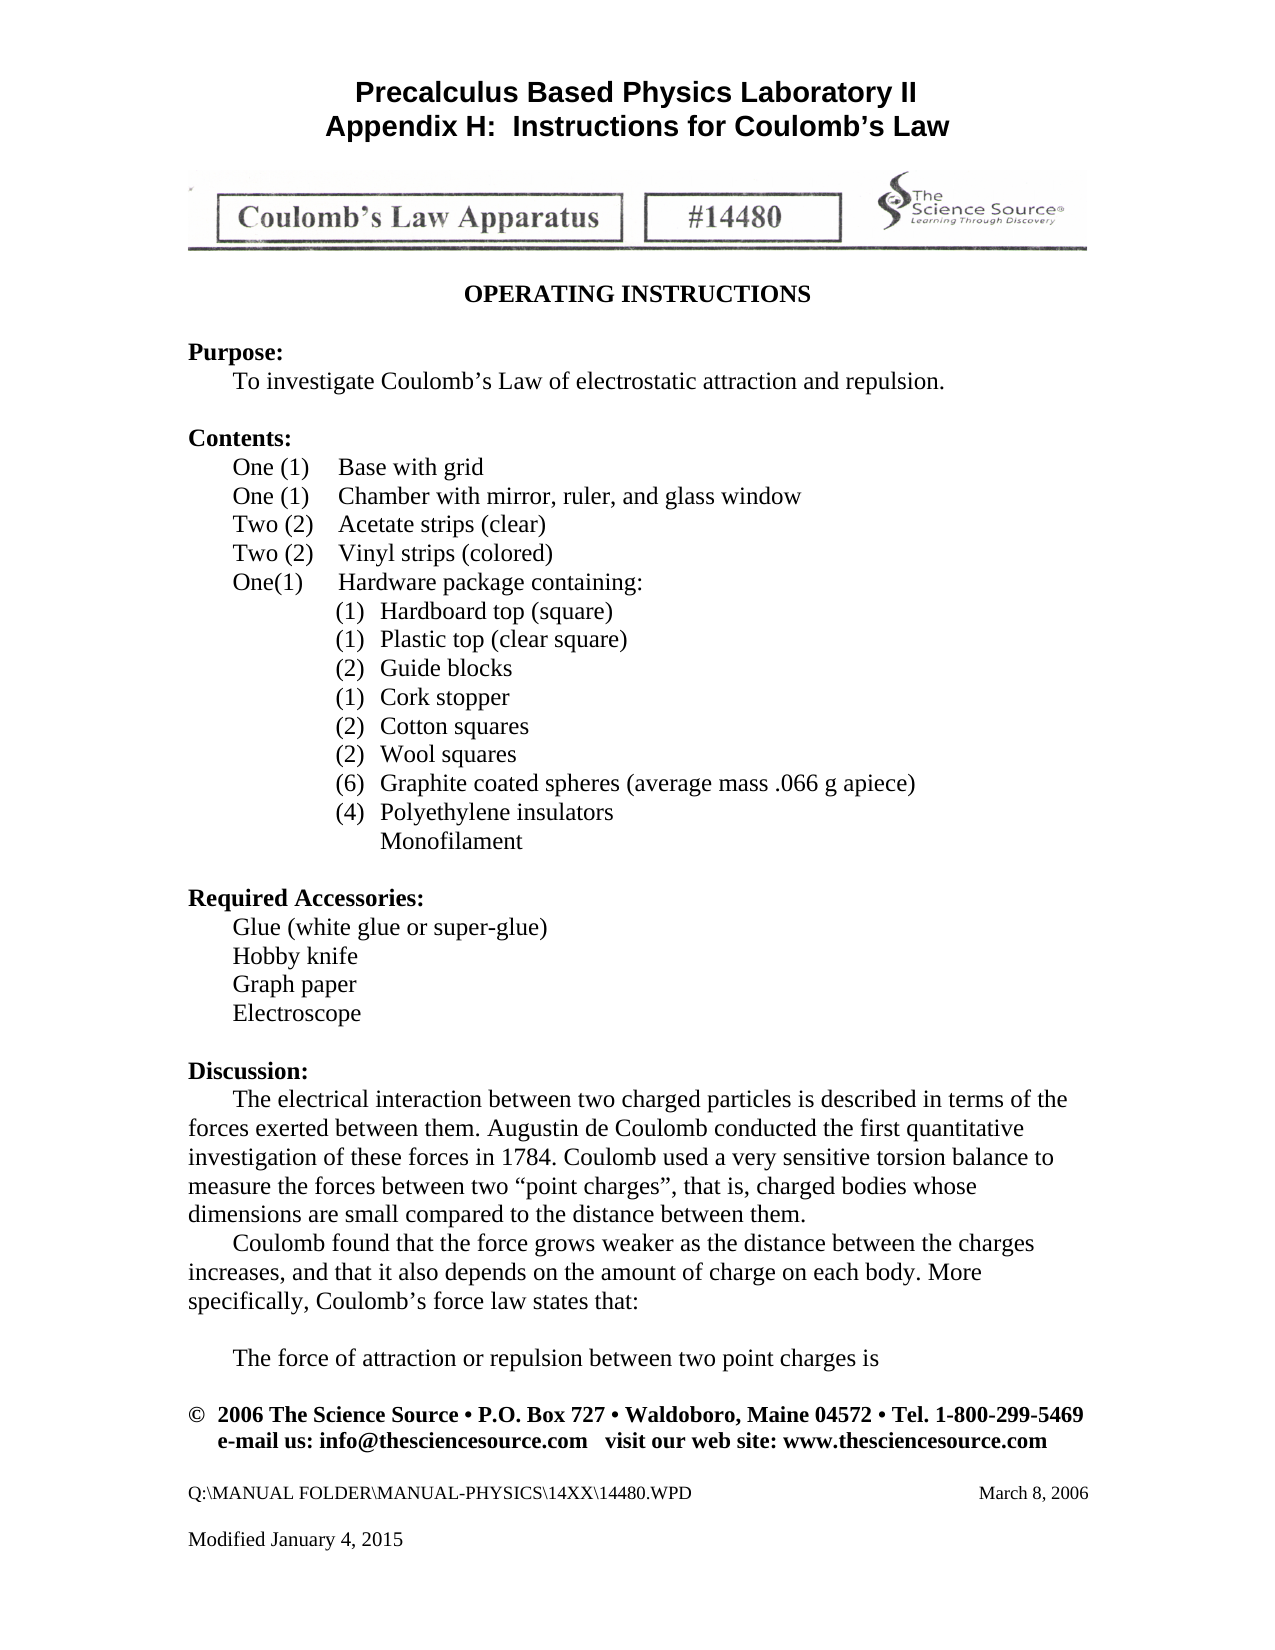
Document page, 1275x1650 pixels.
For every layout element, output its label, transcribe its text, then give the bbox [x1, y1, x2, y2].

text Discussion: [188, 1056, 1087, 1084]
text Required Accessories: [188, 883, 1087, 912]
text Graph paper [232, 969, 1087, 998]
text (2) Wool squares [335, 739, 1087, 768]
text Electroscope [232, 998, 1087, 1027]
text (1) Hardboard top (square) [335, 596, 1087, 624]
text Monofilament [380, 826, 1087, 854]
text Two (2) Acetate strips (clear) [232, 509, 1087, 538]
picture [187, 170, 1088, 251]
subtitle Appendix H: Instructions for Coulomb’s Law [188, 108, 1087, 142]
text Coulomb found that the force grows weaker as the distance between the charges increases, and that it also depends on the amount of charge on each body. More specifically, Coulomb’s force law states that: [188, 1228, 1087, 1314]
text Purpose: [188, 337, 1087, 366]
text The force of attraction or repulsion between two point charges is [188, 1343, 1087, 1372]
text (1) Plastic top (clear square) [335, 624, 1087, 653]
text Two (2) Vinyl strips (colored) [232, 538, 1087, 567]
text One (1) Chamber with mirror, ruler, and glass window [232, 481, 1087, 509]
text (6) Graphite coated spheres (average mass .066 g apiece) [335, 768, 1087, 797]
text (2) Cotton squares [335, 711, 1087, 739]
text OPERATING INSTRUCTIONS [188, 279, 1087, 308]
text One (1) Base with grid [232, 452, 1087, 481]
text Precalculus Based Physics Laboratory II [188, 75, 1084, 108]
text © 2006 The Science Source • P.O. Box 727 • Waldoboro, Maine 04572 • Tel. 1-800-299-5469 [188, 1401, 1087, 1427]
text The electrical interaction between two charged particles is described in terms of the forces exerted between them. Augustin de Coulomb conducted the first quantitative investigation of these forces in 1784. Coulomb used a very sensitive torsion balance to measure the forces between two “point charges”, that is, charged bodies whose dimensions are small compared to the distance between them. [188, 1084, 1087, 1228]
text (1) Cork stopper [335, 682, 1087, 711]
text (2) Guide blocks [335, 653, 1087, 682]
text e-mail us: info@thesciencesource.com visit our web site: www.thesciencesource.com [217, 1427, 1087, 1453]
text Glue (white glue or super-glue) [232, 912, 1087, 941]
text One(1) Hardware package containing: [232, 567, 1087, 596]
text To investigate Coulomb’s Law of electrostatic attraction and repulsion. [188, 366, 1087, 394]
text Q:\MANUAL FOLDER\MANUAL-PHYSICS\14XX\14480.WPD March 8, 2006 [188, 1482, 1087, 1504]
text (4) Polyethylene insulators [335, 797, 1087, 826]
text Hobby knife [232, 941, 1087, 969]
text Contents: [188, 423, 1087, 452]
